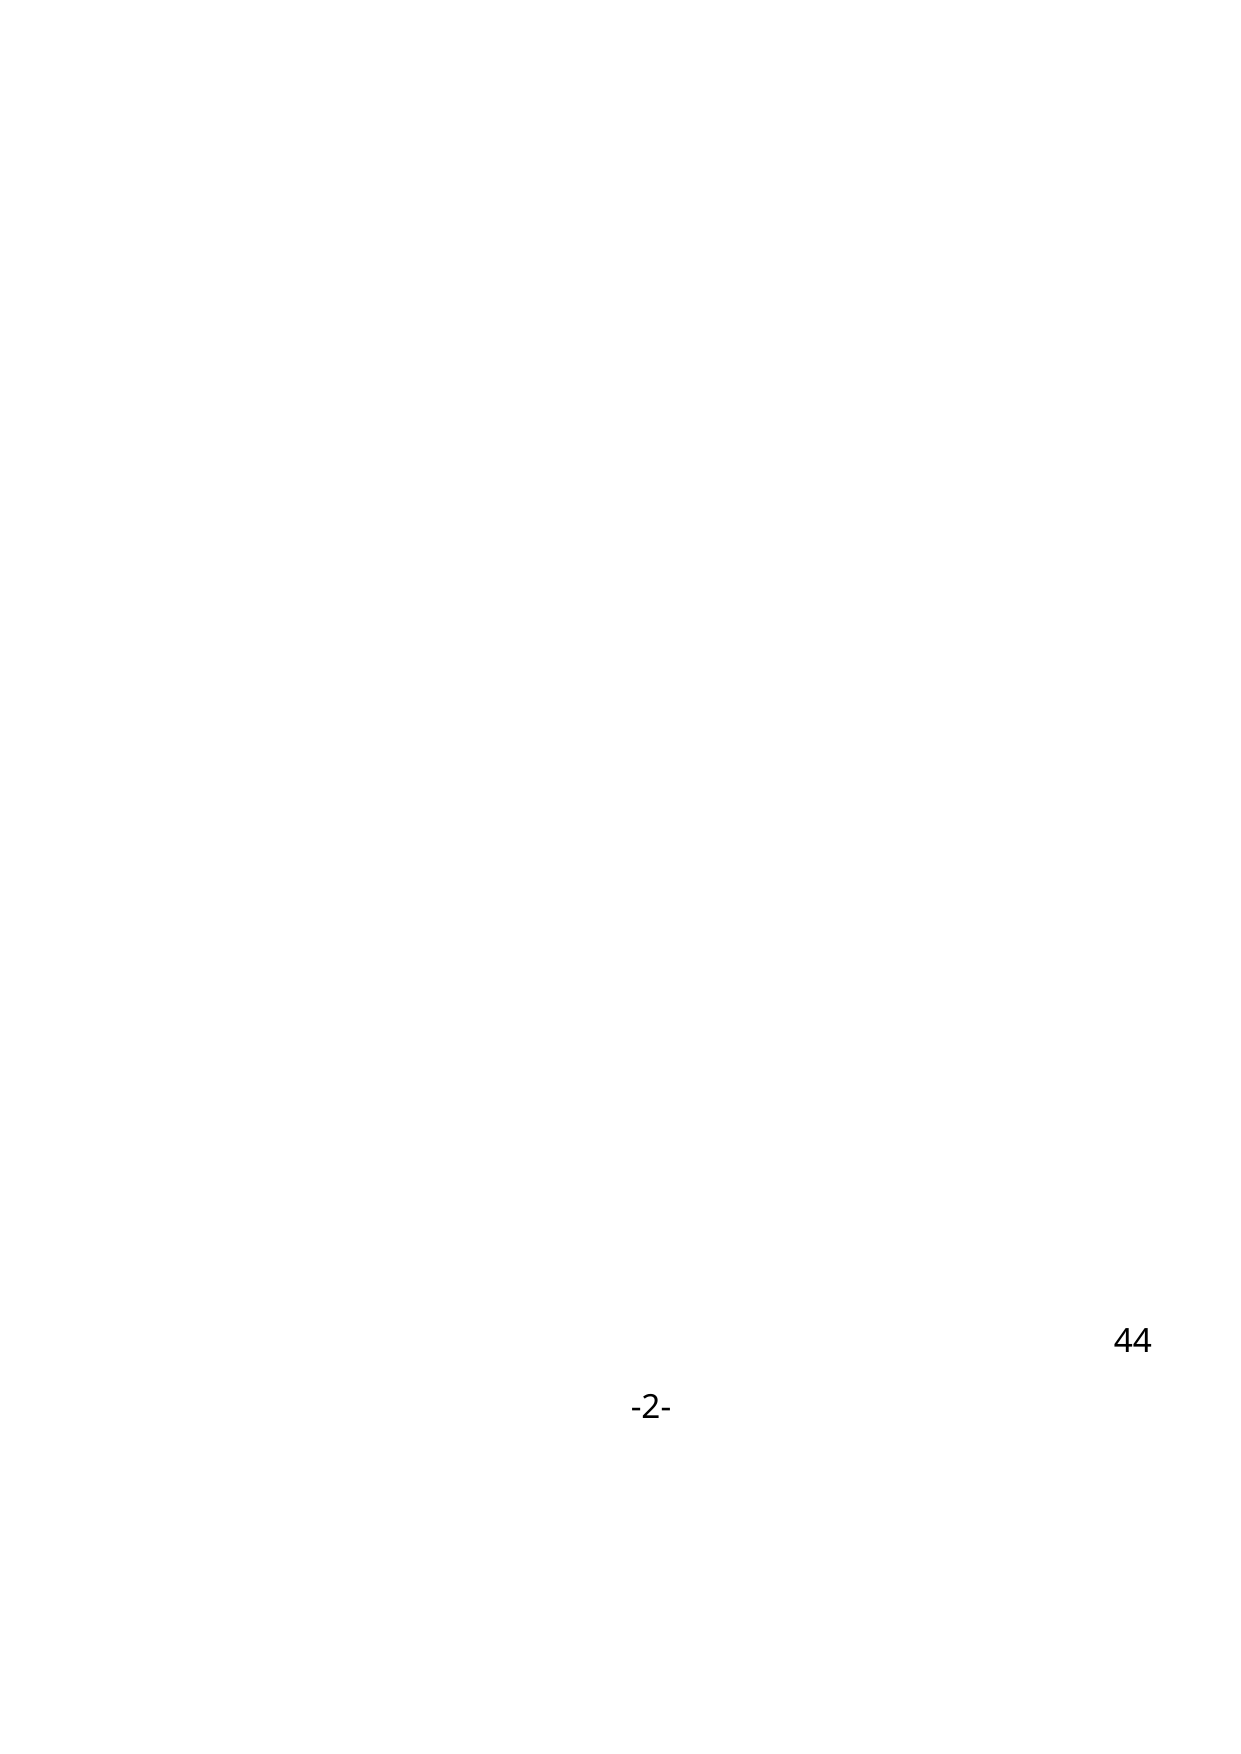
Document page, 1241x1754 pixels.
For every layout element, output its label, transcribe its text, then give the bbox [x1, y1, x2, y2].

text -2- [150, 1383, 1152, 1428]
text 44 [150, 1317, 1152, 1362]
